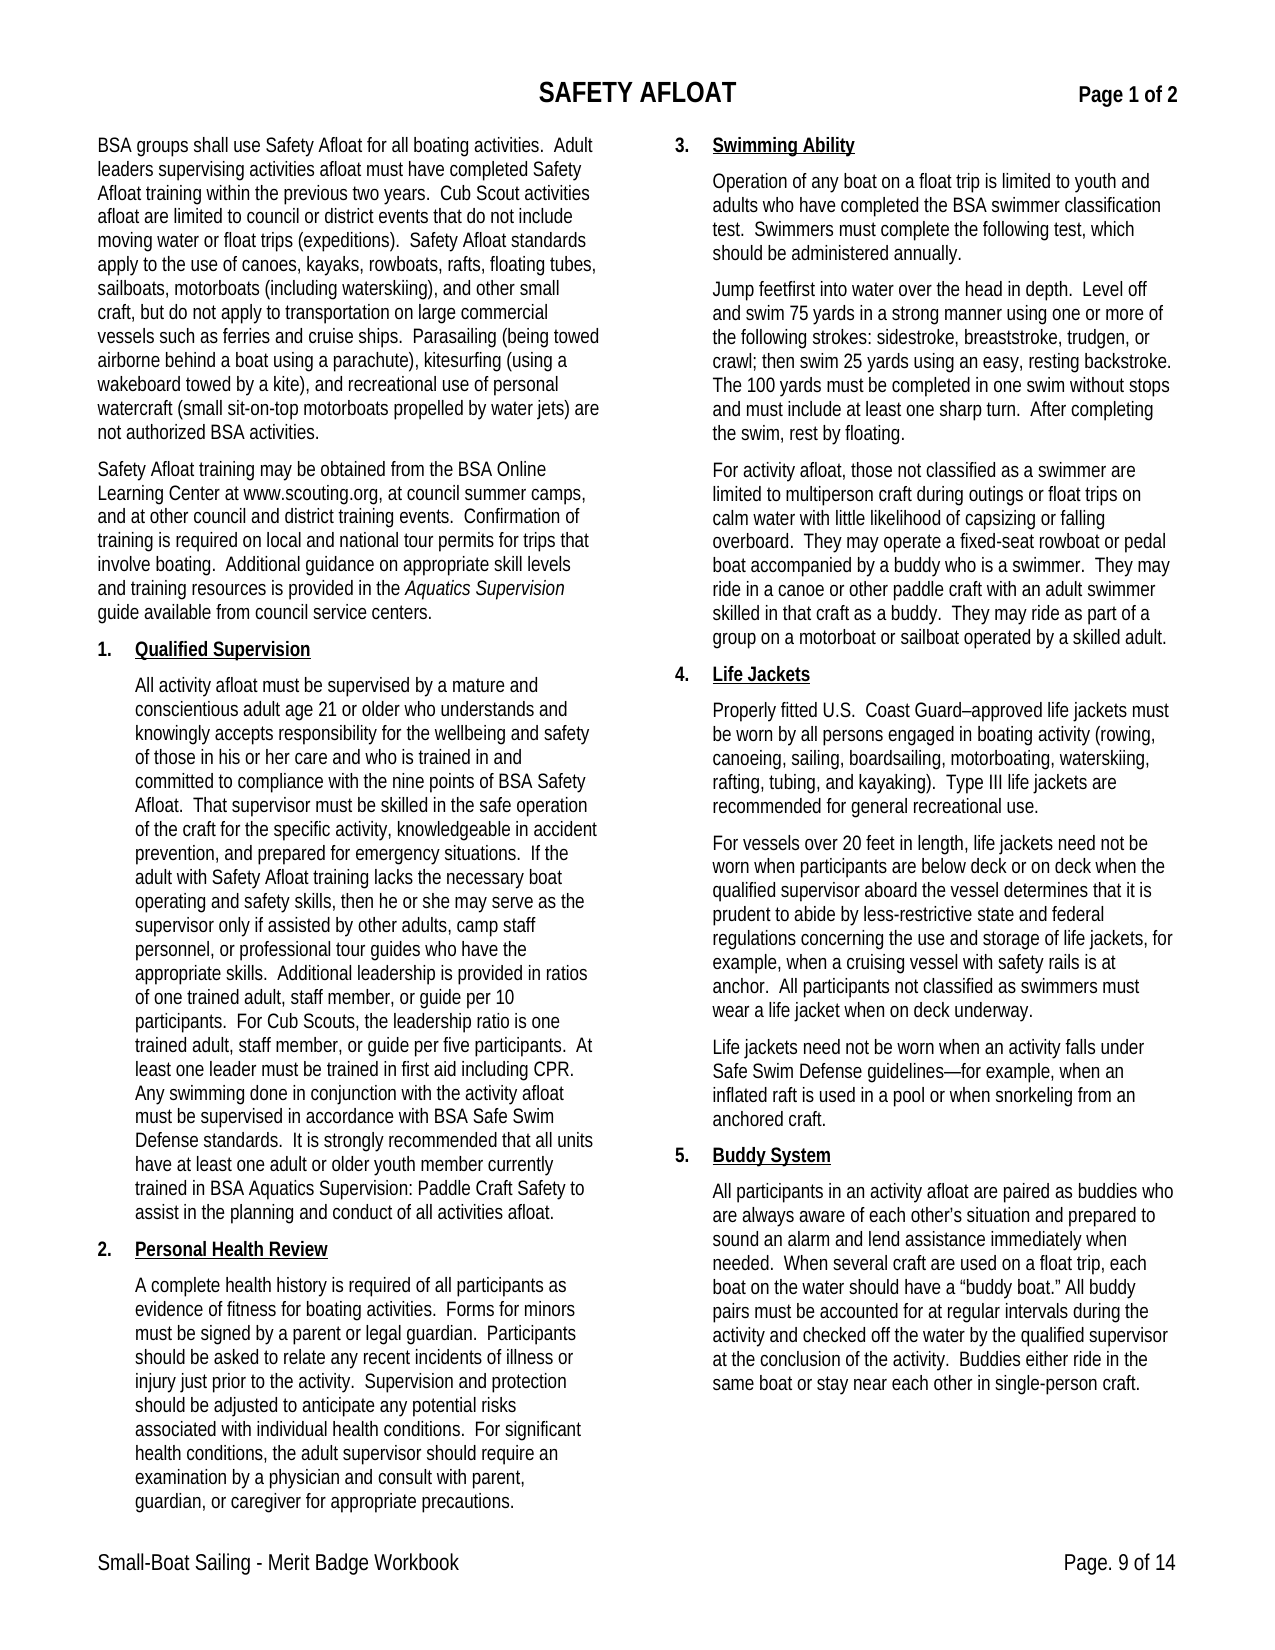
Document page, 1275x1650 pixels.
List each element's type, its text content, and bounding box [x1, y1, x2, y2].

text A complete health history is required of all participants as evidence of fitness for boating activities. Forms for minors must be signed by a parent or legal guardian. Participants should be asked to relate any recent incidents of illness or injury just prior to the activity. Supervision and protection should be adjusted to anticipate any potential risks associated with individual health conditions. For significant health conditions, the adult supervisor should require an examination by a physician and consult with parent, guardian, or caregiver for appropriate precautions. [135, 1273, 600, 1513]
list Qualified Supervision [97, 637, 600, 661]
list Swimming Ability [675, 132, 1177, 156]
text For vessels over 20 feet in length, life jackets need not be worn when participants are below deck or on deck when the qualified supervisor aboard the vessel determines that it is prudent to abide by less-restrictive state and federal regulations concerning the use and storage of life jackets, for example, when a cruising vessel with safety rails is at anchor. All participants not classified as swimmers must wear a life jacket when on deck underway. [712, 830, 1177, 1022]
list Life Jackets [675, 662, 1177, 686]
text BSA groups shall use Safety Afloat for all boating activities. Adult leaders supervising activities afloat must have completed Safety Afloat training within the previous two years. Cub Scout activities afloat are limited to council or district events that do not include moving water or float trips (expeditions). Safety Afloat standards apply to the use of canoes, kayaks, rowboats, rafts, floating tubes, sailboats, motorboats (including waterskiing), and other small craft, but do not apply to transportation on large commercial vessels such as ferries and cruise ships. Parasailing (being towed airborne behind a boat using a parachute), kitesurfing (using a wakeboard towed by a kite), and recreational use of personal watercraft (small sit-on-top motorboats propelled by water jets) are not authorized BSA activities. [97, 132, 600, 444]
text Life jackets need not be worn when an activity falls under Safe Swim Defense guidelines—for example, when an inflated raft is used in a pool or when snorkeling from an anchored craft. [712, 1034, 1177, 1130]
text Properly fitted U.S. Coast Guard–approved life jackets must be worn by all persons engaged in boating activity (rowing, canoeing, sailing, boardsailing, motorboating, waterskiing, rafting, tubing, and kayaking). Type III life jackets are recommended for general recreational use. [712, 698, 1177, 818]
text Jump feetfirst into water over the head in depth. Level off and swim 75 yards in a strong manner using one or more of the following strokes: sidestroke, breaststroke, trudgen, or crawl; then swim 25 yards using an easy, resting backstroke. The 100 yards must be completed in one swim without stops and must include at least one sharp turn. After completing the swim, rest by floating. [712, 277, 1177, 445]
text All activity afloat must be supervised by a mature and conscientious adult age 21 or older who understands and knowingly accepts responsibility for the wellbeing and safety of those in his or her care and who is trained in and committed to compliance with the nine points of BSA Safety Afloat. That supervisor must be skilled in the safe operation of the craft for the specific activity, knowledgeable in accident prevention, and prepared for emergency situations. If the adult with Safety Afloat training lacks the necessary boat operating and safety skills, then he or she may serve as the supervisor only if assisted by other adults, camp staff personnel, or professional tour guides who have the appropriate skills. Additional leadership is provided in ratios of one trained adult, staff member, or guide per 10 participants. For Cub Scouts, the leadership ratio is one trained adult, staff member, or guide per five participants. At least one leader must be trained in first aid including CPR. Any swimming done in conjunction with the activity afloat must be supervised in accordance with BSA Safe Swim Defense standards. It is strongly recommended that all units have at least one adult or older youth member currently trained in BSA Aquatics Supervision: Paddle Craft Safety to assist in the planning and conduct of all activities afloat. [135, 673, 600, 1224]
list Personal Health Review [97, 1237, 600, 1261]
text All participants in an activity afloat are paired as buddies who are always aware of each other’s situation and prepared to sound an alarm and lend assistance immediately when needed. When several craft are used on a float trip, each boat on the water should have a “buddy boat.” All buddy pairs must be accounted for at regular intervals during the activity and checked off the water by the qualified supervisor at the conclusion of the activity. Buddies either ride in the same boat or stay near each other in single-person craft. [712, 1179, 1177, 1395]
text Safety Afloat training may be obtained from the BSA Online Learning Center at www.scouting.org, at council summer camps, and at other council and district training events. Confirmation of training is required on local and national tour permits for trips that involve boating. Additional guidance on appropriate skill levels and training resources is provided in the Aquatics Supervision guide available from council service centers. [97, 456, 600, 624]
list Buddy System [675, 1143, 1177, 1167]
text Operation of any boat on a float trip is limited to youth and adults who have completed the BSA swimmer classification test. Swimmers must complete the following test, which should be administered annually. [712, 169, 1177, 265]
text For activity afloat, those not classified as a swimmer are limited to multiperson craft during outings or float trips on calm water with little likelihood of capsizing or falling overboard. They may operate a fixed-seat rowboat or pedal boat accompanied by a buddy who is a swimmer. They may ride in a canoe or other paddle craft with an adult swimmer skilled in that craft as a buddy. They may ride as part of a group on a motorboat or sailboat operated by a skilled adult. [712, 457, 1177, 649]
